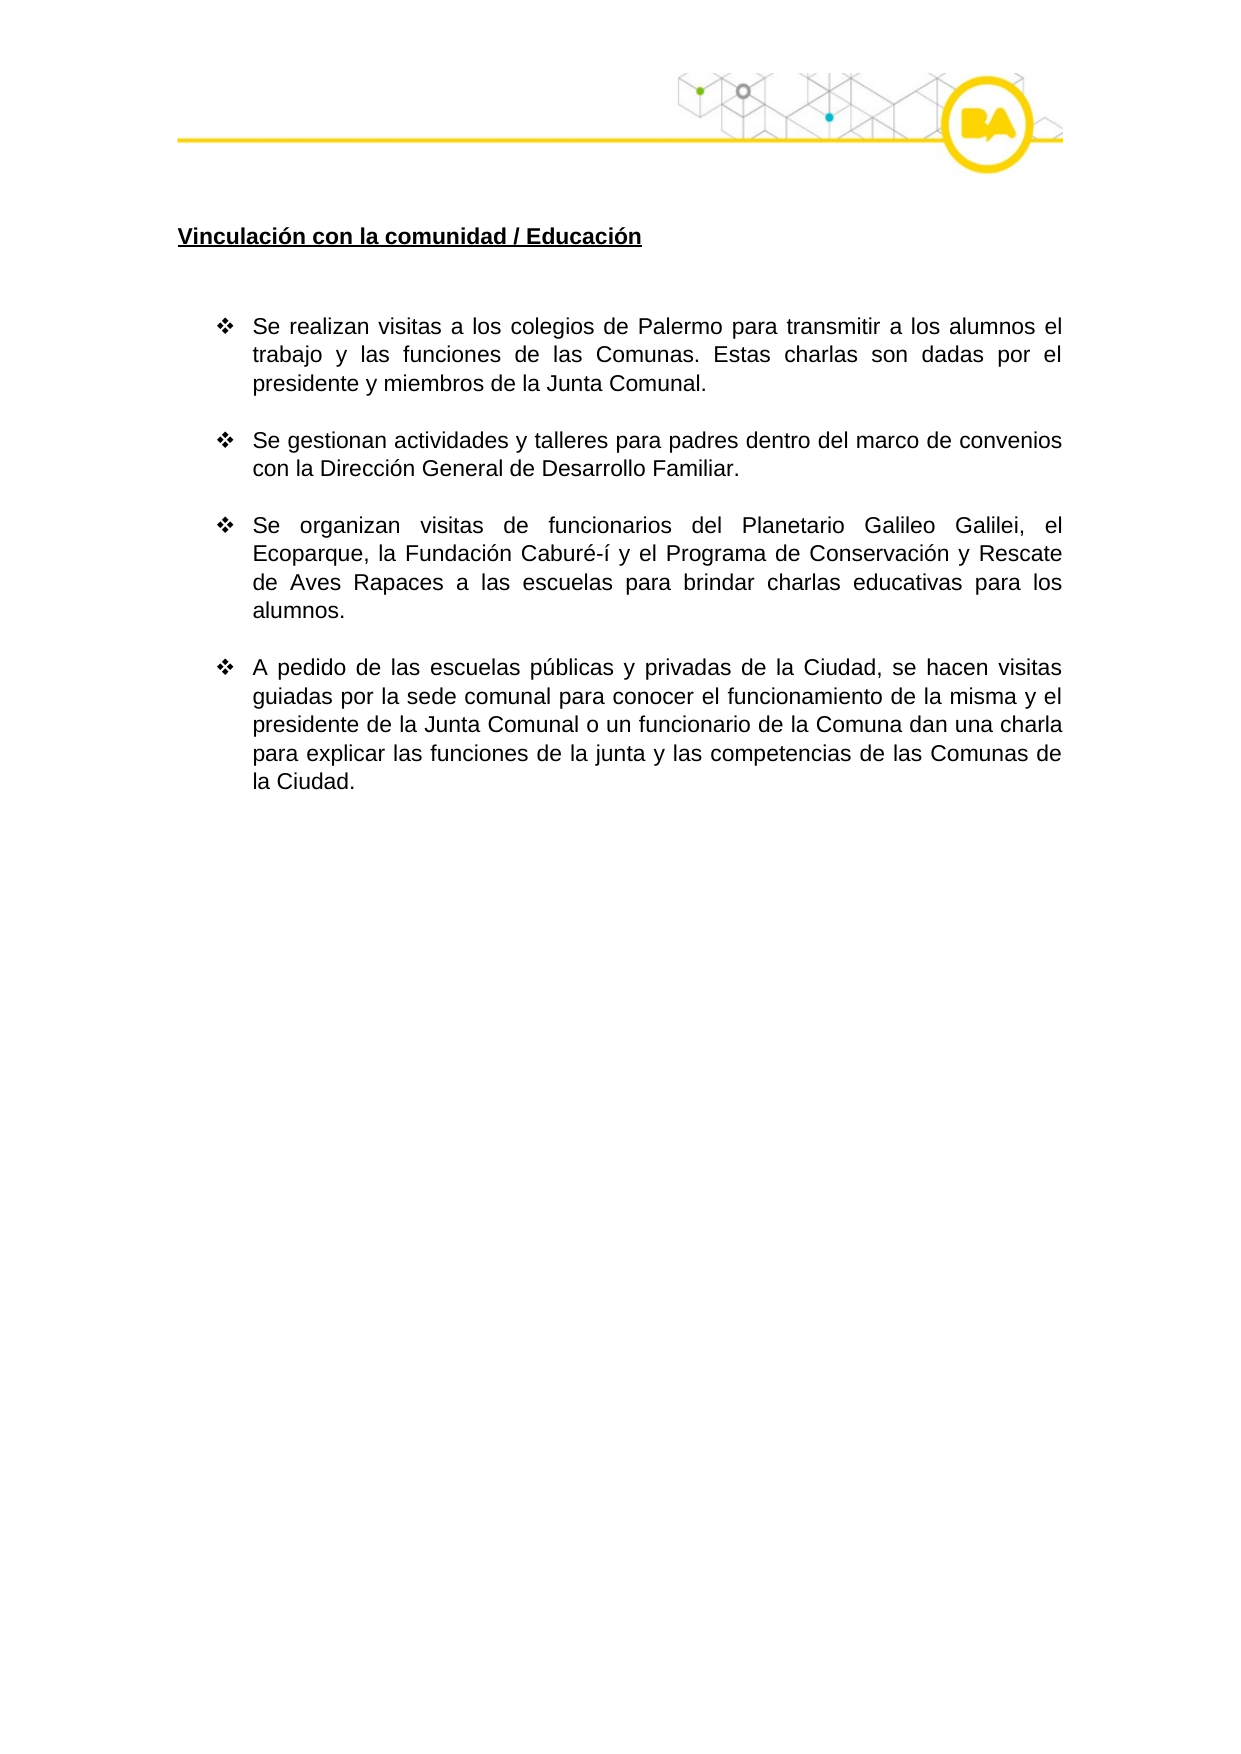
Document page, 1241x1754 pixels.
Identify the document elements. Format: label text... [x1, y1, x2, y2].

picture [177, 73, 1063, 178]
list Se organizan visitas de funcionarios del Planetario Galileo Galilei, el Ecoparque, la Fundación Caburé-í y el Programa de Conservación y Rescate de Aves Rapaces a las escuelas para brindar charlas educativas para los alumnos. [215, 512, 1063, 624]
list Se gestionan actividades y talleres para padres dentro del marco de convenios con la Dirección General de Desarrollo Familiar. [215, 427, 1063, 481]
list A pedido de las escuelas públicas y privadas de la Ciudad, se hacen visitas guiadas por la sede comunal para conocer el funcionamiento de la misma y el presidente de la Junta Comunal o un funcionario de la Comuna dan una charla para explicar las funciones de la junta y las competencias de las Comunas de la Ciudad. [215, 654, 1063, 794]
text Vinculación con la comunidad / Educación [177, 223, 1063, 249]
list Se realizan visitas a los colegios de Palermo para transmitir a los alumnos el trabajo y las funciones de las Comunas. Estas charlas son dadas por el presidente y miembros de la Junta Comunal. [215, 313, 1063, 396]
